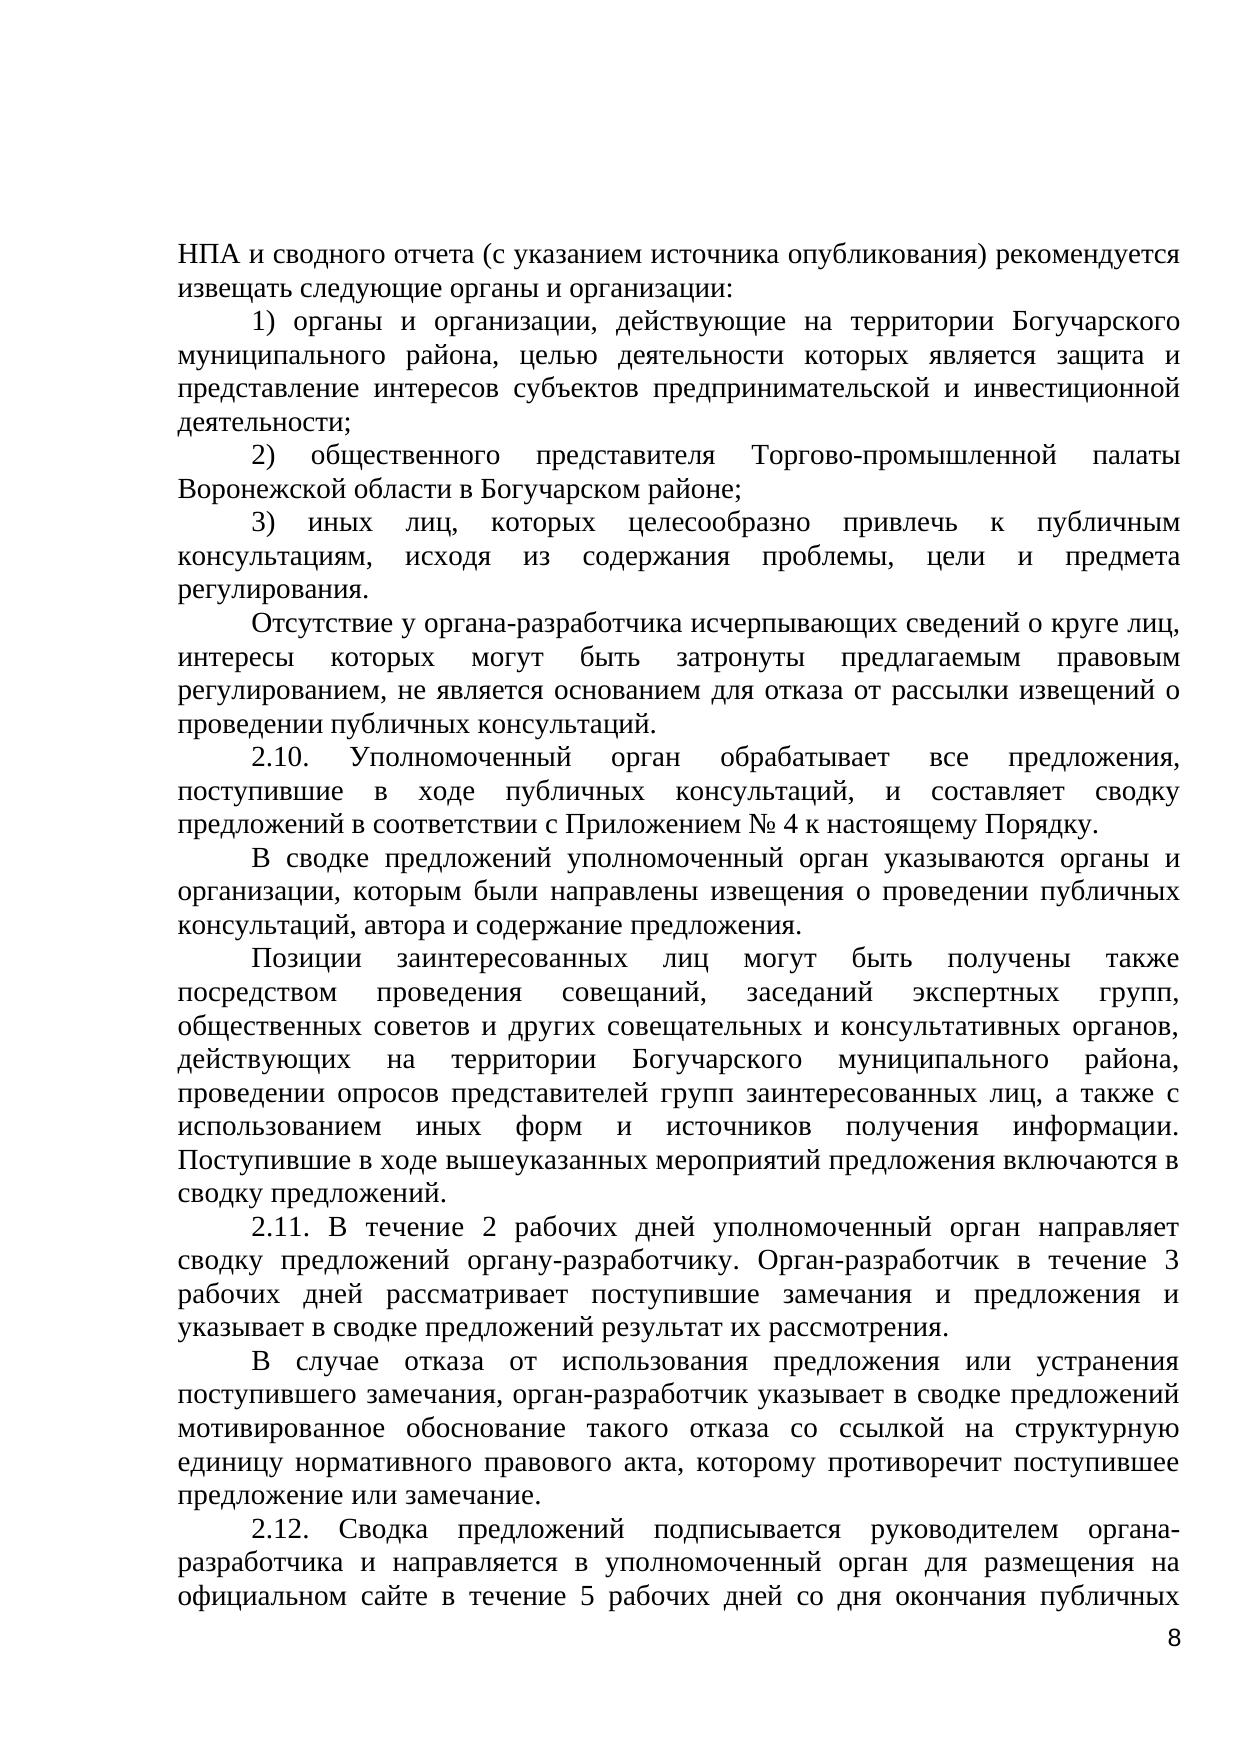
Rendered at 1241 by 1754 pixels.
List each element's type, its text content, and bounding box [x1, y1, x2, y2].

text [177, 236, 1181, 303]
text 2) общественного представителя Торгово-промышленной палаты Воронежской области в Богучарском районе; [177, 437, 1181, 504]
text Позиции заинтересованных лиц могут быть получены также посредством проведения совещаний, заседаний экспертных групп, общественных советов и других совещательных и консультативных органов, действующих на территории Богучарского муниципального района, проведении опросов представителей групп заинтересованных лиц, а также с использованием иных форм и источников получения информации. Поступившие в ходе вышеуказанных мероприятий предложения включаются в сводку предложений. [177, 941, 1181, 1209]
text 3) иных лиц, которых целесообразно привлечь к публичным консультациям, исходя из содержания проблемы, цели и предмета регулирования. [177, 504, 1181, 605]
text Отсутствие у органа-разработчика исчерпывающих сведений о круге лиц, интересы которых могут быть затронуты предлагаемым правовым регулированием, не является основанием для отказа от рассылки извещений о проведении публичных консультаций. [177, 605, 1181, 739]
text В сводке предложений уполномоченный орган указываются органы и организации, которым были направлены извещения о проведении публичных консультаций, автора и содержание предложения. [177, 840, 1181, 941]
text 2.11. В течение 2 рабочих дней уполномоченный орган направляет сводку предложений органу-разработчику. Орган-разработчик в течение 3 рабочих дней рассматривает поступившие замечания и предложения и указывает в сводке предложений результат их рассмотрения. [177, 1209, 1181, 1343]
text 2.10. Уполномоченный орган обрабатывает все предложения, поступившие в ходе публичных консультаций, и составляет сводку предложений в соответствии с Приложением № 4 к настоящему Порядку. [177, 739, 1181, 840]
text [177, 1511, 1181, 1611]
text 1) органы и организации, действующие на территории Богучарского муниципального района, целью деятельности которых является защита и представление интересов субъектов предпринимательской и инвестиционной деятельности; [177, 303, 1181, 437]
text В случае отказа от использования предложения или устранения поступившего замечания, орган-разработчик указывает в сводке предложений мотивированное обоснование такого отказа со ссылкой на структурную единицу нормативного правового акта, которому противоречит поступившее предложение или замечание. [177, 1343, 1181, 1511]
